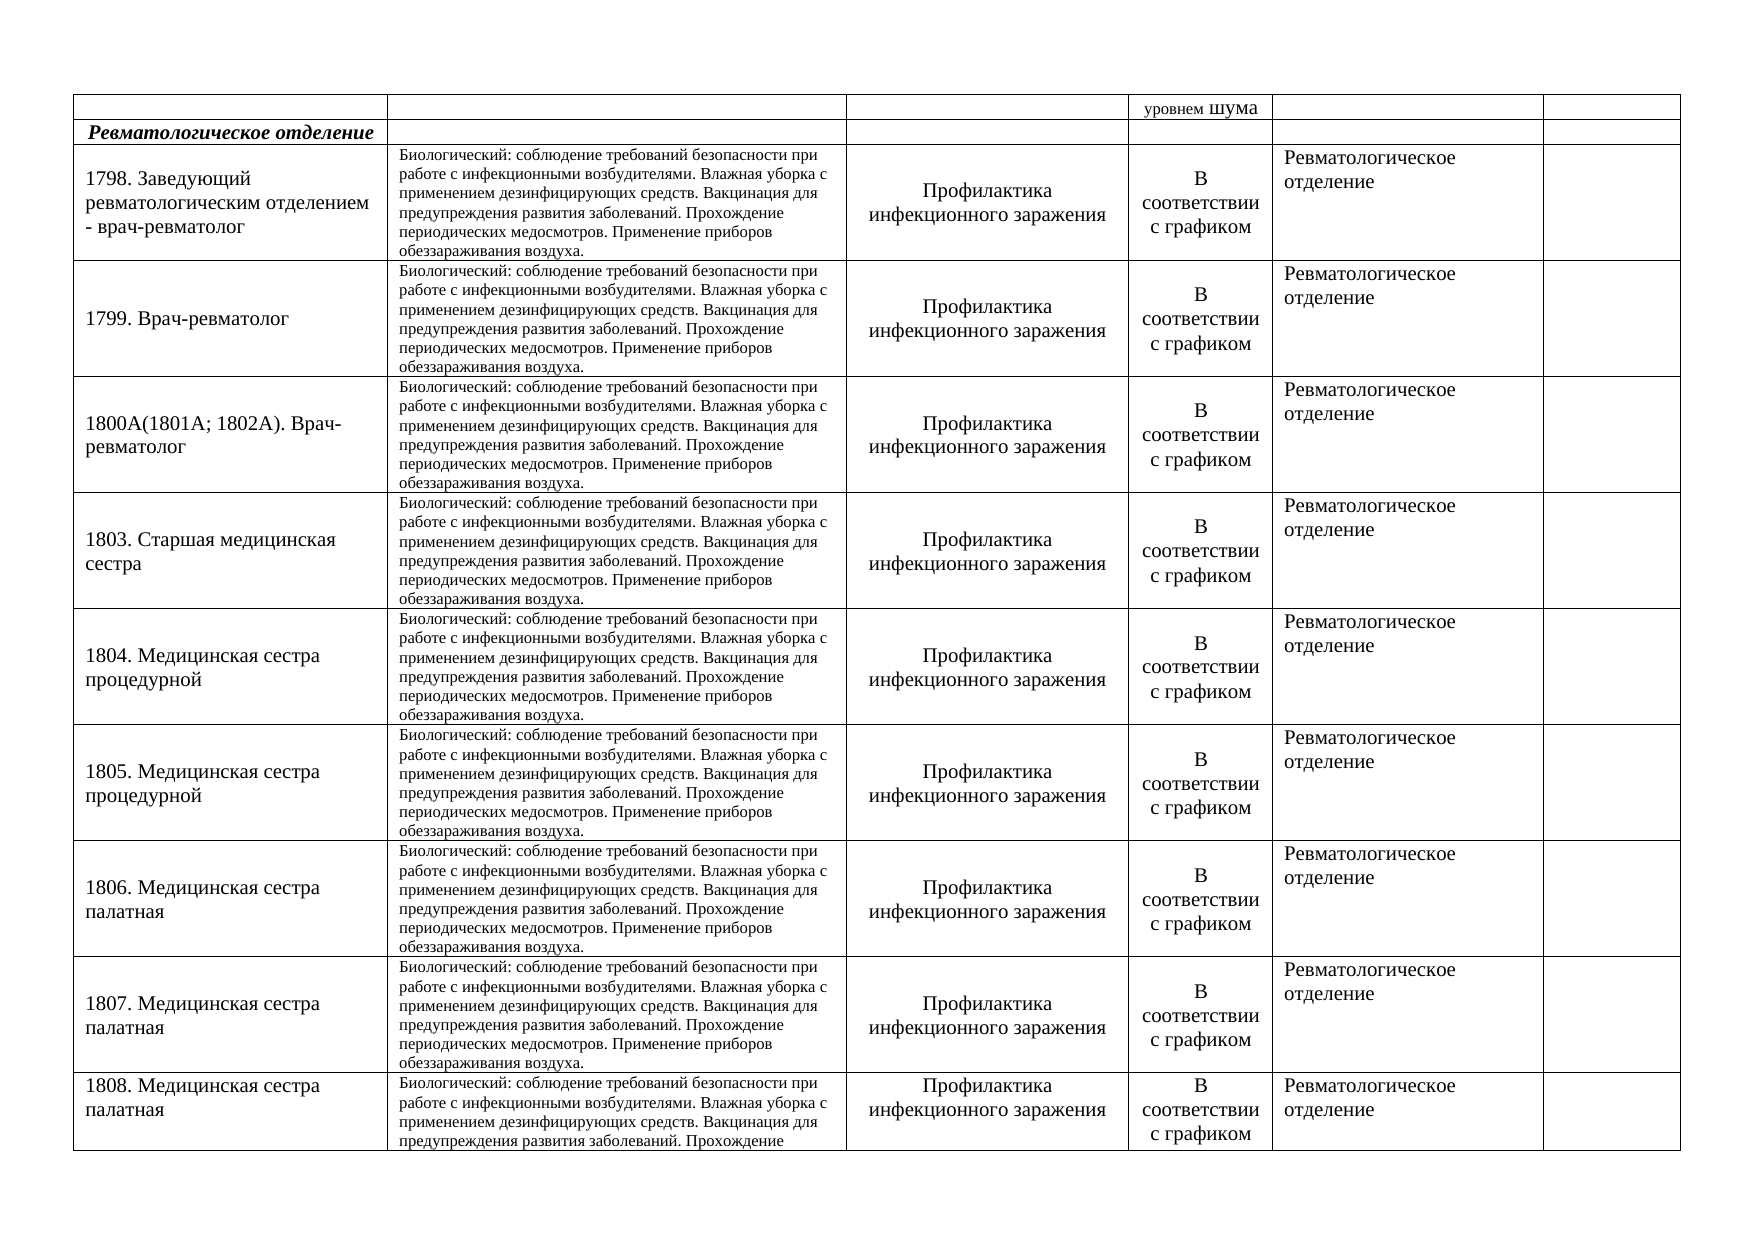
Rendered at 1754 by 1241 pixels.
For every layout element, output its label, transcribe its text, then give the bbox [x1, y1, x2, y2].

table_cell Профилактика инфекционного заражения [847, 609, 1128, 724]
table_cell [388, 120, 846, 144]
table_cell Ревматологическое отделение [1273, 493, 1543, 608]
table_cell Профилактика инфекционного заражения [847, 145, 1128, 260]
table_cell В соответствии с графиком [1129, 377, 1272, 492]
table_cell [1273, 95, 1543, 119]
table_cell В соответствии с графиком [1129, 261, 1272, 376]
table_cell Ревматологическое отделение [1273, 957, 1543, 1072]
table_cell В соответствии с графиком [1129, 841, 1272, 956]
table_cell В соответствии с графиком [1129, 493, 1272, 608]
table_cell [1129, 95, 1272, 119]
table_cell В соответствии с графиком [1129, 957, 1272, 1072]
table_cell Профилактика инфекционного заражения [847, 957, 1128, 1072]
table_cell [1544, 841, 1680, 956]
table_cell В соответствии с графиком [1129, 725, 1272, 840]
table_cell [1544, 120, 1680, 144]
table_cell [1544, 261, 1680, 376]
table_cell 1803. Старшая медицинская сестра [74, 493, 387, 608]
table_cell 1806. Медицинская сестра палатная [74, 841, 387, 956]
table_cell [847, 1073, 1128, 1150]
table_cell [1544, 145, 1680, 260]
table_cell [388, 95, 846, 119]
table_cell [1544, 725, 1680, 840]
table_cell 1807. Медицинская сестра палатная [74, 957, 387, 1072]
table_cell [1273, 1073, 1543, 1150]
table_cell [1544, 957, 1680, 1072]
table_cell В соответствии с графиком [1129, 609, 1272, 724]
table_cell 1805. Медицинская сестра процедурной [74, 725, 387, 840]
table_cell 1800А(1801А; 1802А). Врач-ревматолог [74, 377, 387, 492]
table_cell Ревматологическое отделение [1273, 609, 1543, 724]
table_cell [1273, 120, 1543, 144]
table_cell 1798. Заведующий ревматологическим отделением - врач-ревматолог [74, 145, 387, 260]
table_cell 1799. Врач-ревматолог [74, 261, 387, 376]
table_cell Ревматологическое отделение [1273, 841, 1543, 956]
table_cell 1804. Медицинская сестра процедурной [74, 609, 387, 724]
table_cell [847, 95, 1128, 119]
table_cell [1129, 120, 1272, 144]
table_cell [1544, 493, 1680, 608]
table_cell В соответствии с графиком [1129, 145, 1272, 260]
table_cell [1129, 1073, 1272, 1150]
table_cell Профилактика инфекционного заражения [847, 725, 1128, 840]
table_cell [1544, 609, 1680, 724]
table_cell [847, 120, 1128, 144]
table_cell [74, 1073, 387, 1150]
table_cell Профилактика инфекционного заражения [847, 493, 1128, 608]
table_cell [1544, 1073, 1680, 1150]
table_cell Ревматологическое отделение [1273, 145, 1543, 260]
table_cell Ревматологическое отделение [1273, 725, 1543, 840]
table_cell Ревматологическое отделение [1273, 377, 1543, 492]
table_cell [74, 95, 387, 119]
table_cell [388, 1073, 846, 1150]
table_cell Ревматологическое отделение [1273, 261, 1543, 376]
table_cell Профилактика инфекционного заражения [847, 377, 1128, 492]
table_cell [1544, 95, 1680, 119]
table_cell Профилактика инфекционного заражения [847, 261, 1128, 376]
table_cell [1544, 377, 1680, 492]
table_cell Ревматологическое отделение [74, 120, 387, 144]
table_cell Профилактика инфекционного заражения [847, 841, 1128, 956]
